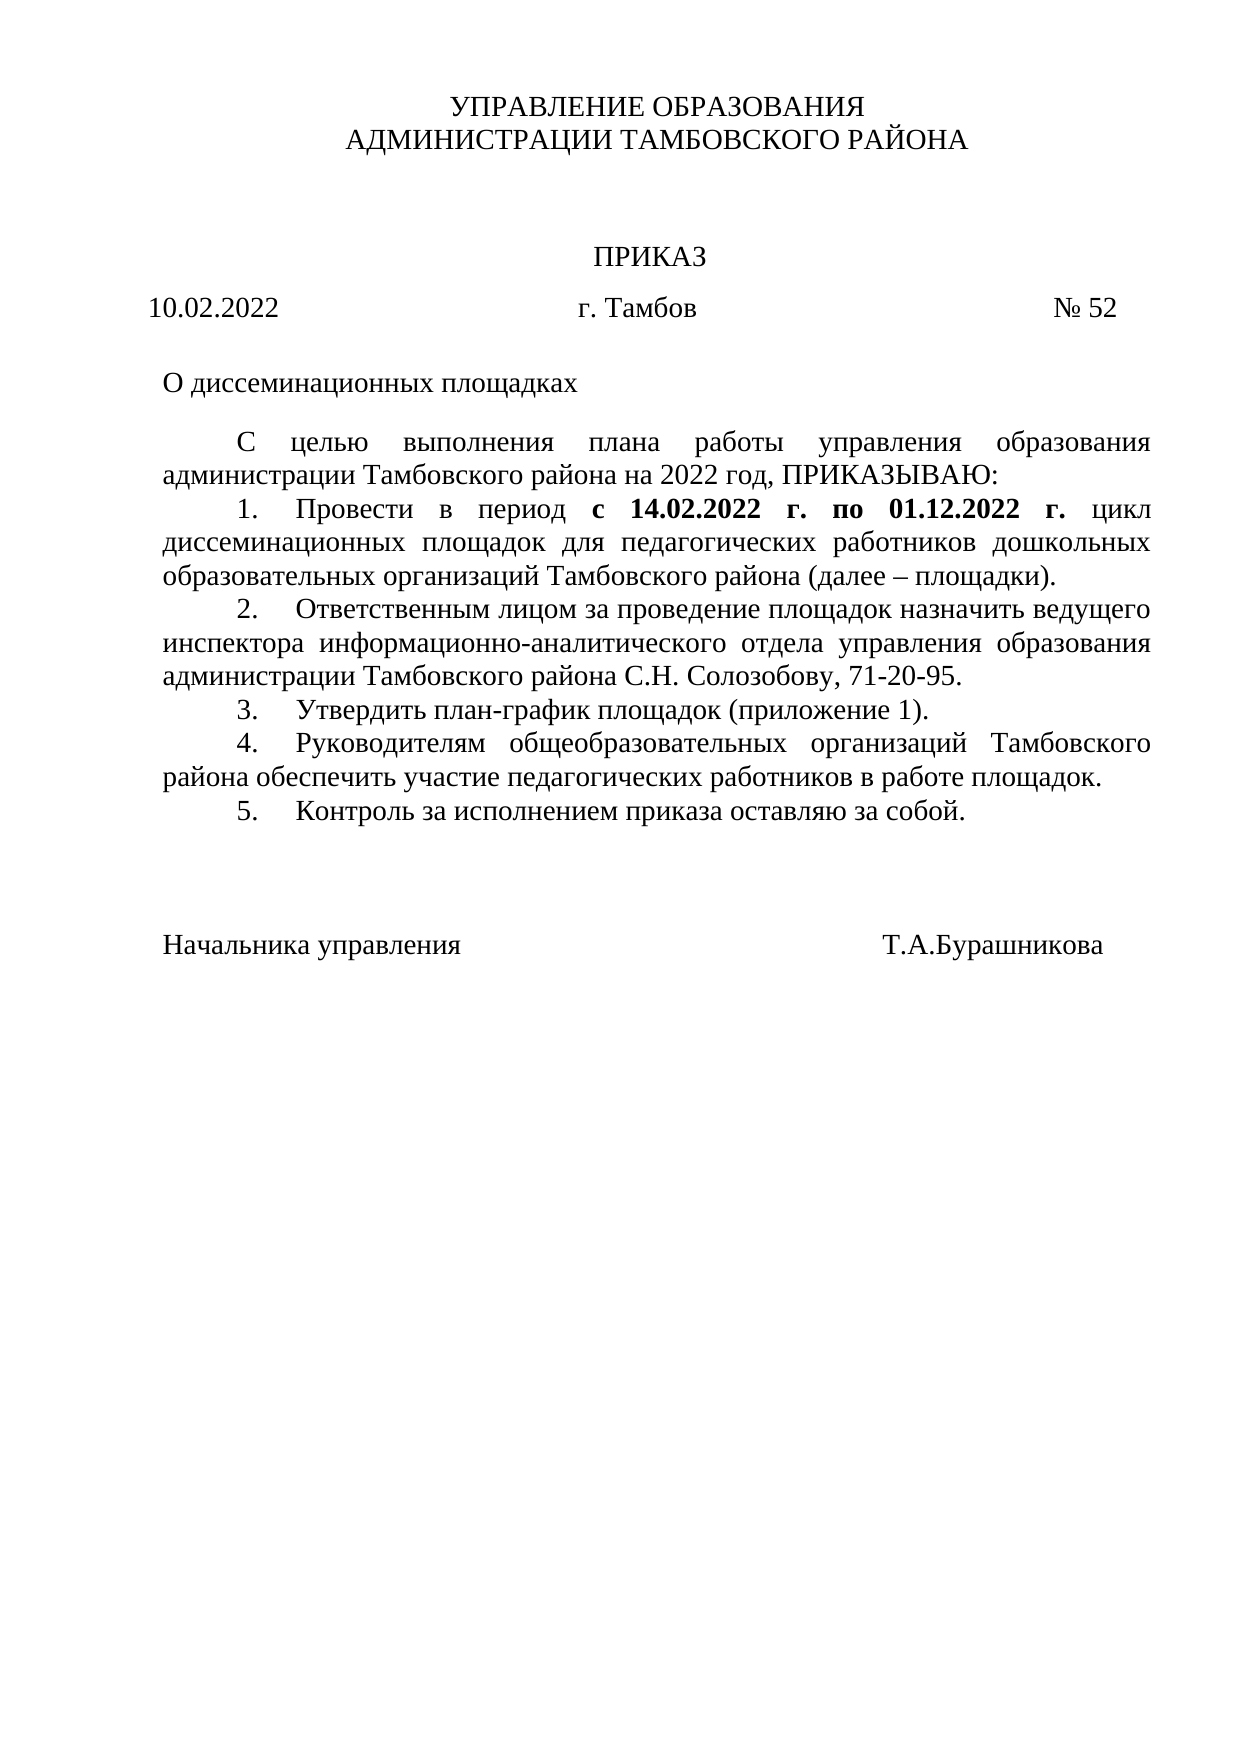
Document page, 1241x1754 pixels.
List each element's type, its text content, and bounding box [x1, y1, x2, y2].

text УПРАВЛЕНИЕ ОБРАЗОВАНИЯ [162, 89, 1152, 122]
list Провести в период с 14.02.2022 г. по 01.12.2022 г. цикл диссеминационных площадок для педагогических работников дошкольных образовательных организаций Тамбовского района (далее – площадки). [162, 491, 1152, 591]
text Начальника управления Т.А.Бурашникова [162, 927, 1152, 960]
text О диссеминационных площадках [162, 365, 1152, 399]
text АДМИНИСТРАЦИИ ТАМБОВСКОГО РАЙОНА [162, 122, 1152, 156]
text ПРИКАЗ [148, 239, 1152, 273]
list Утвердить план-график площадок (приложение 1). [162, 692, 1152, 726]
text С целью выполнения плана работы управления образования администрации Тамбовского района на 2022 год, ПРИКАЗЫВАЮ: [162, 424, 1152, 491]
list Ответственным лицом за проведение площадок назначить ведущего инспектора информационно-аналитического отдела управления образования администрации Тамбовского района С.Н. Солозобову, 71-20-95. [162, 591, 1152, 692]
text 10.02.2022 г. Тамбов № 52 [148, 290, 1152, 323]
list Руководителям общеобразовательных организаций Тамбовского района обеспечить участие педагогических работников в работе площадок. [162, 726, 1152, 793]
list Контроль за исполнением приказа оставляю за собой. [162, 793, 1152, 826]
